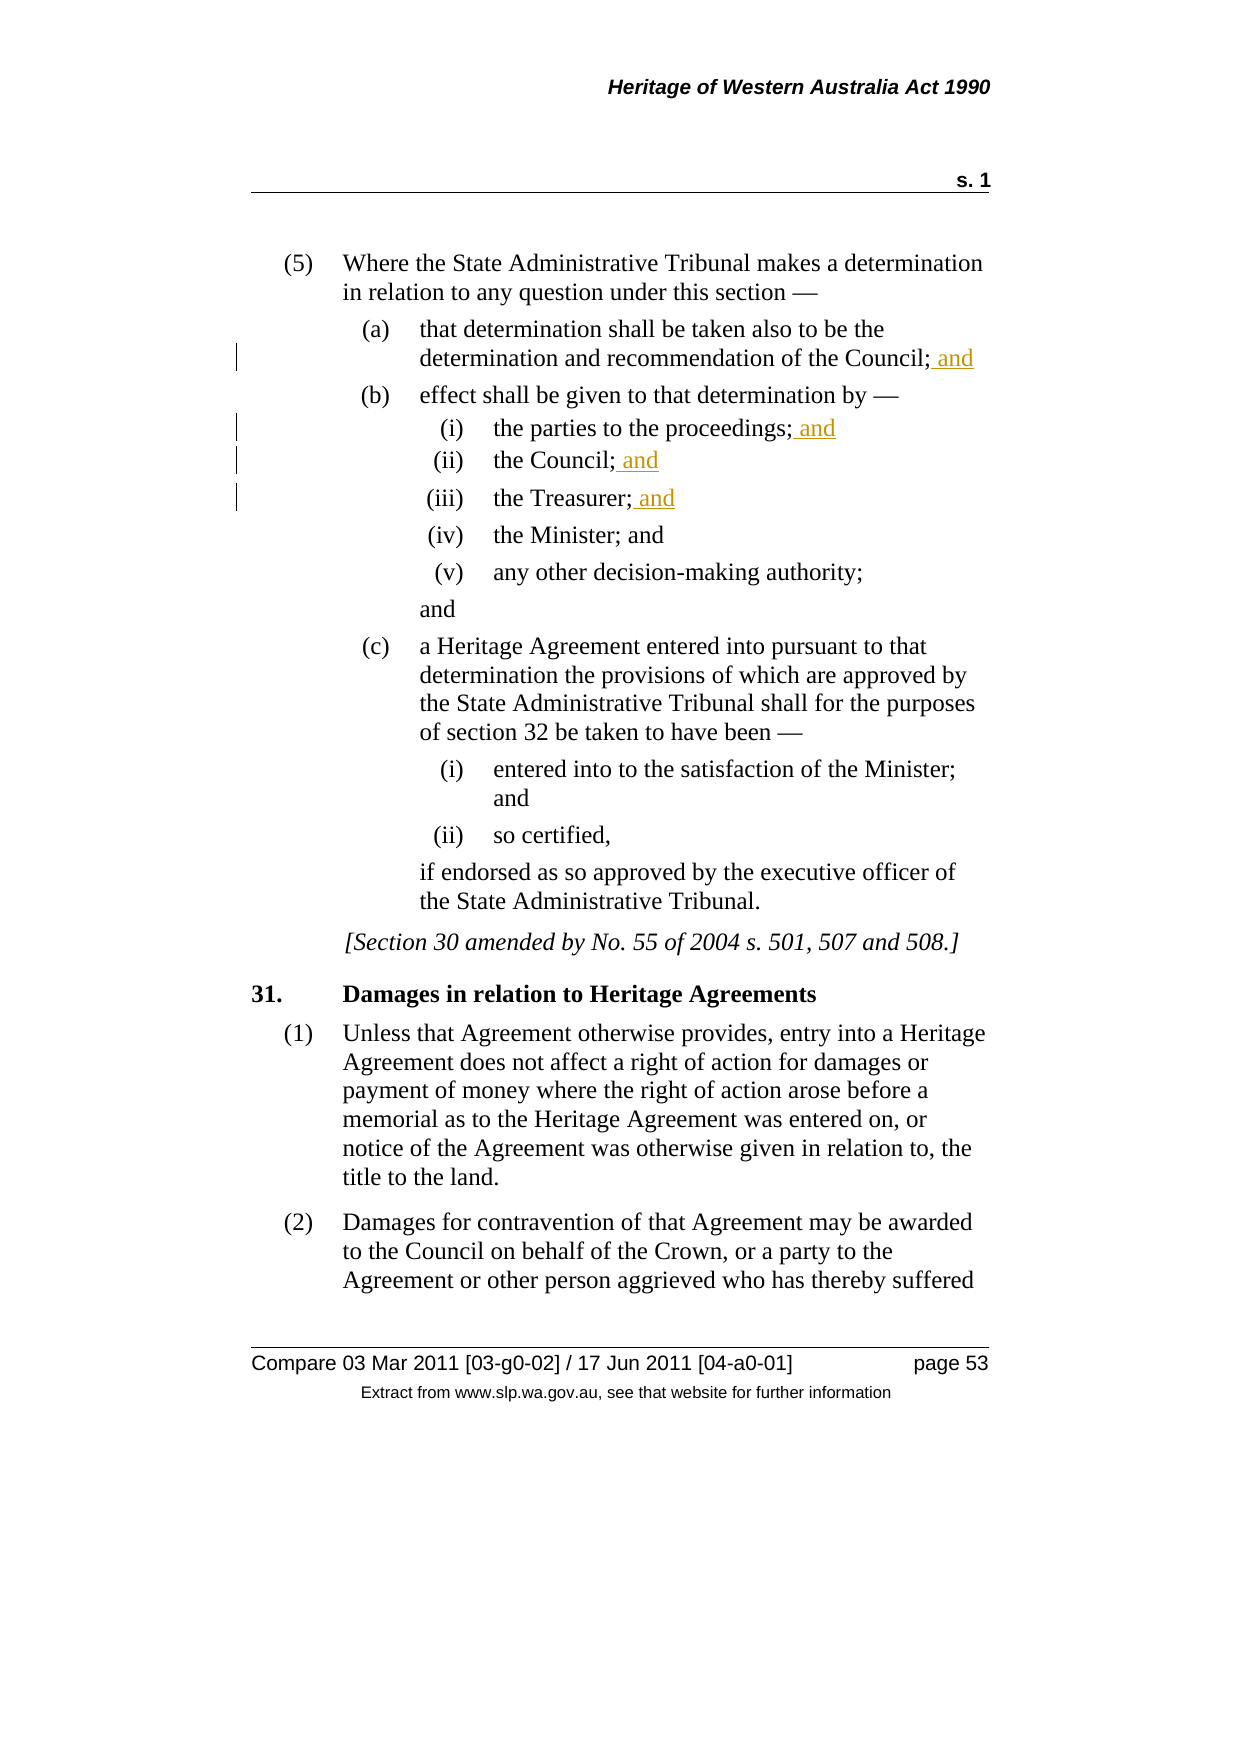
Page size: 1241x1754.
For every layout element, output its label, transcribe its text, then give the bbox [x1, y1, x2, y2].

text (ii) so certified, [251, 820, 989, 849]
text (v) any other decision-making authority; [251, 557, 989, 586]
text (i) the parties to the proceedings; [251, 413, 989, 441]
text (iv) the Minister; and [251, 520, 989, 548]
text (ii) the Council; [251, 446, 989, 474]
subtitle 31. Damages in relation to Heritage Agreements [251, 979, 989, 1008]
text (5) Where the State Administrative Tribunal makes a determination in relation to any question under this section — [251, 248, 989, 306]
text and [251, 594, 989, 623]
text (b) effect shall be given to that determination by — [251, 380, 989, 408]
text [Section 30 amended by No. 55 of 2004 s. 501, 507 and 508.] [251, 927, 989, 956]
text (i) entered into to the satisfaction of the Minister; and [251, 754, 989, 812]
text (c) a Heritage Agreement entered into pursuant to that determination the provisions of which are approved by the State Administrative Tribunal shall for the purposes of section 32 be taken to have been — [251, 631, 989, 746]
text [251, 1207, 989, 1293]
text (a) that determination shall be taken also to be the determination and recommendation of the Council; [251, 314, 989, 371]
text (iii) the Treasurer; [251, 483, 989, 511]
text if endorsed as so approved by the executive officer of the State Administrative Tribunal. [251, 857, 989, 915]
text (1) Unless that Agreement otherwise provides, entry into a Heritage Agreement does not affect a right of action for damages or payment of money where the right of action arose before a memorial as to the Heritage Agreement was entered on, or notice of the Agreement was otherwise given in relation to, the title to the land. [251, 1018, 989, 1191]
